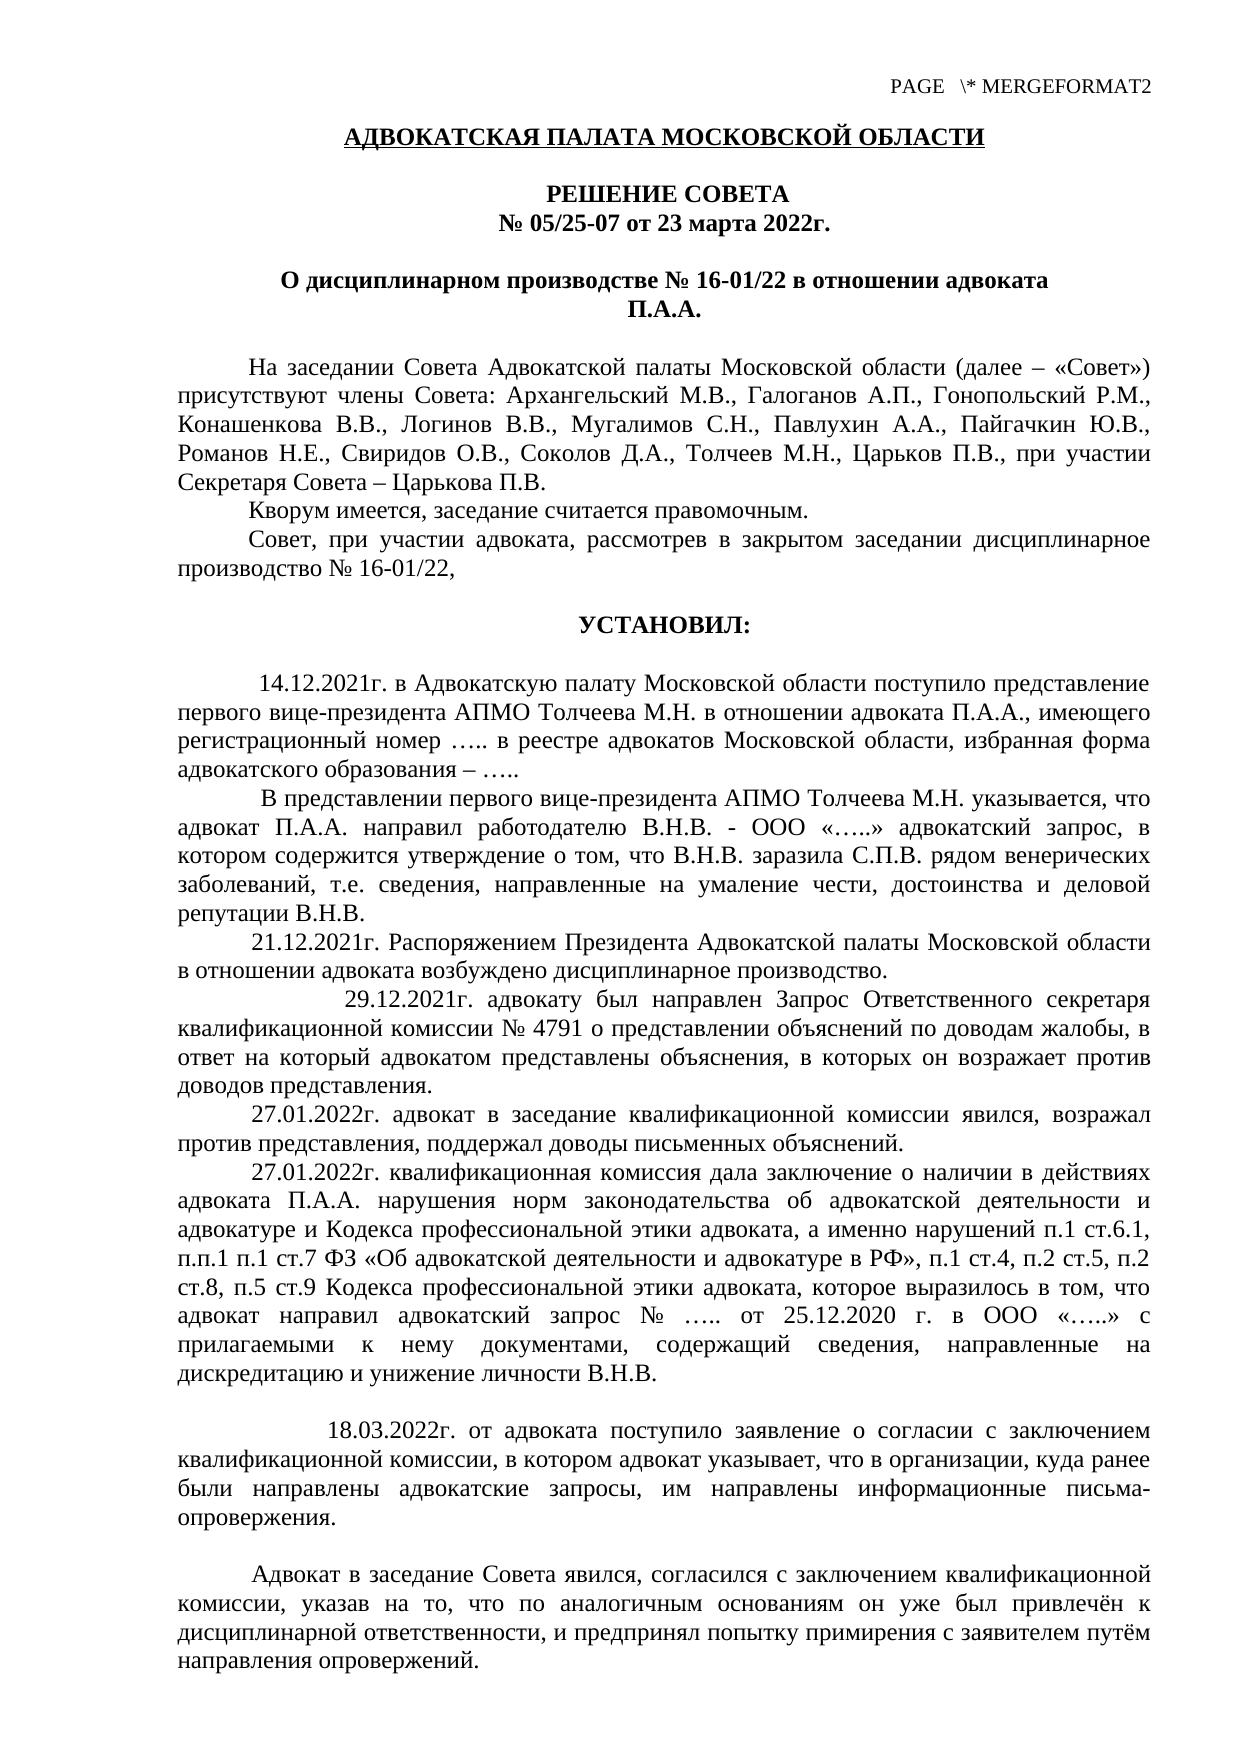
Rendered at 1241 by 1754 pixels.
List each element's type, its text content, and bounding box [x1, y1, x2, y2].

text П.А.А. [177, 294, 1152, 323]
text № 05/25-07 от 23 марта 2022г. [177, 208, 1152, 237]
text 29.12.2021г. адвокату был направлен Запрос Ответственного секретаря квалификационной комиссии № 4791 о представлении объяснений по доводам жалобы, в ответ на который адвокатом представлены объяснения, в которых он возражает против доводов представления. [177, 984, 1152, 1099]
text На заседании Совета Адвокатской палаты Московской области (далее – «Совет») присутствуют члены Совета: Архангельский М.В., Галоганов А.П., Гонопольский Р.М., Конашенкова В.В., Логинов В.В., Мугалимов С.Н., Павлухин А.А., Пайгачкин Ю.В., Романов Н.Е., Свиридов О.В., Соколов Д.А., Толчеев М.Н., Царьков П.В., при участии Секретаря Совета – Царькова П.В. [177, 352, 1152, 496]
text Решение СОВЕТА [472, 179, 1152, 208]
text адвокатская палата московской области [177, 122, 1152, 151]
text УСТАНОВИЛ: [177, 611, 1152, 639]
text О дисциплинарном производстве № 16-01/22 в отношении адвоката [177, 266, 1152, 294]
text 21.12.2021г. Распоряжением Президента Адвокатской палаты Московской области в отношении адвоката возбуждено дисциплинарное производство. [177, 927, 1152, 984]
text 27.01.2022г. адвокат в заседание квалификационной комиссии явился, возражал против представления, поддержал доводы письменных объяснений. [177, 1099, 1152, 1157]
text 27.01.2022г. квалификационная комиссия дала заключение о наличии в действиях адвоката П.А.А. нарушения норм законодательства об адвокатской деятельности и адвокатуре и Кодекса профессиональной этики адвоката, а именно нарушений п.1 ст.6.1, п.п.1 п.1 ст.7 ФЗ «Об адвокатской деятельности и адвокатуре в РФ», п.1 ст.4, п.2 ст.5, п.2 ст.8, п.5 ст.9 Кодекса профессиональной этики адвоката, которое выразилось в том, что адвокат направил адвокатский запрос № ….. от 25.12.2020 г. в ООО «…..» с прилагаемыми к нему документами, содержащий сведения, направленные на дискредитацию и унижение личности В.Н.В. [177, 1157, 1152, 1387]
text Кворум имеется, заседание считается правомочным. [177, 496, 1152, 524]
text 18.03.2022г. от адвоката поступило заявление о согласии с заключением квалификационной комиссии, в котором адвокат указывает, что в организации, куда ранее были направлены адвокатские запросы, им направлены информационные письма-опровержения. [177, 1416, 1152, 1531]
text Адвокат в заседание Совета явился, согласился с заключением квалификационной комиссии, указав на то, что по аналогичным основаниям он уже был привлечён к дисциплинарной ответственности, и предпринял попытку примирения с заявителем путём направления опровержений. [177, 1559, 1152, 1674]
text Совет, при участии адвоката, рассмотрев в закрытом заседании дисциплинарное производство № 16-01/22, [177, 524, 1152, 582]
text 14.12.2021г. в Адвокатскую палату Московской области поступило представление первого вице-президента АПМО Толчеева М.Н. в отношении адвоката П.А.А., имеющего регистрационный номер ….. в реестре адвокатов Московской области, избранная форма адвокатского образования – ….. [177, 668, 1152, 783]
text В представлении первого вице-президента АПМО Толчеева М.Н. указывается, что адвокат П.А.А. направил работодателю В.Н.В. - ООО «…..» адвокатский запрос, в котором содержится утверждение о том, что В.Н.В. заразила С.П.В. рядом венерических заболеваний, т.е. сведения, направленные на умаление чести, достоинства и деловой репутации В.Н.В. [177, 783, 1152, 927]
